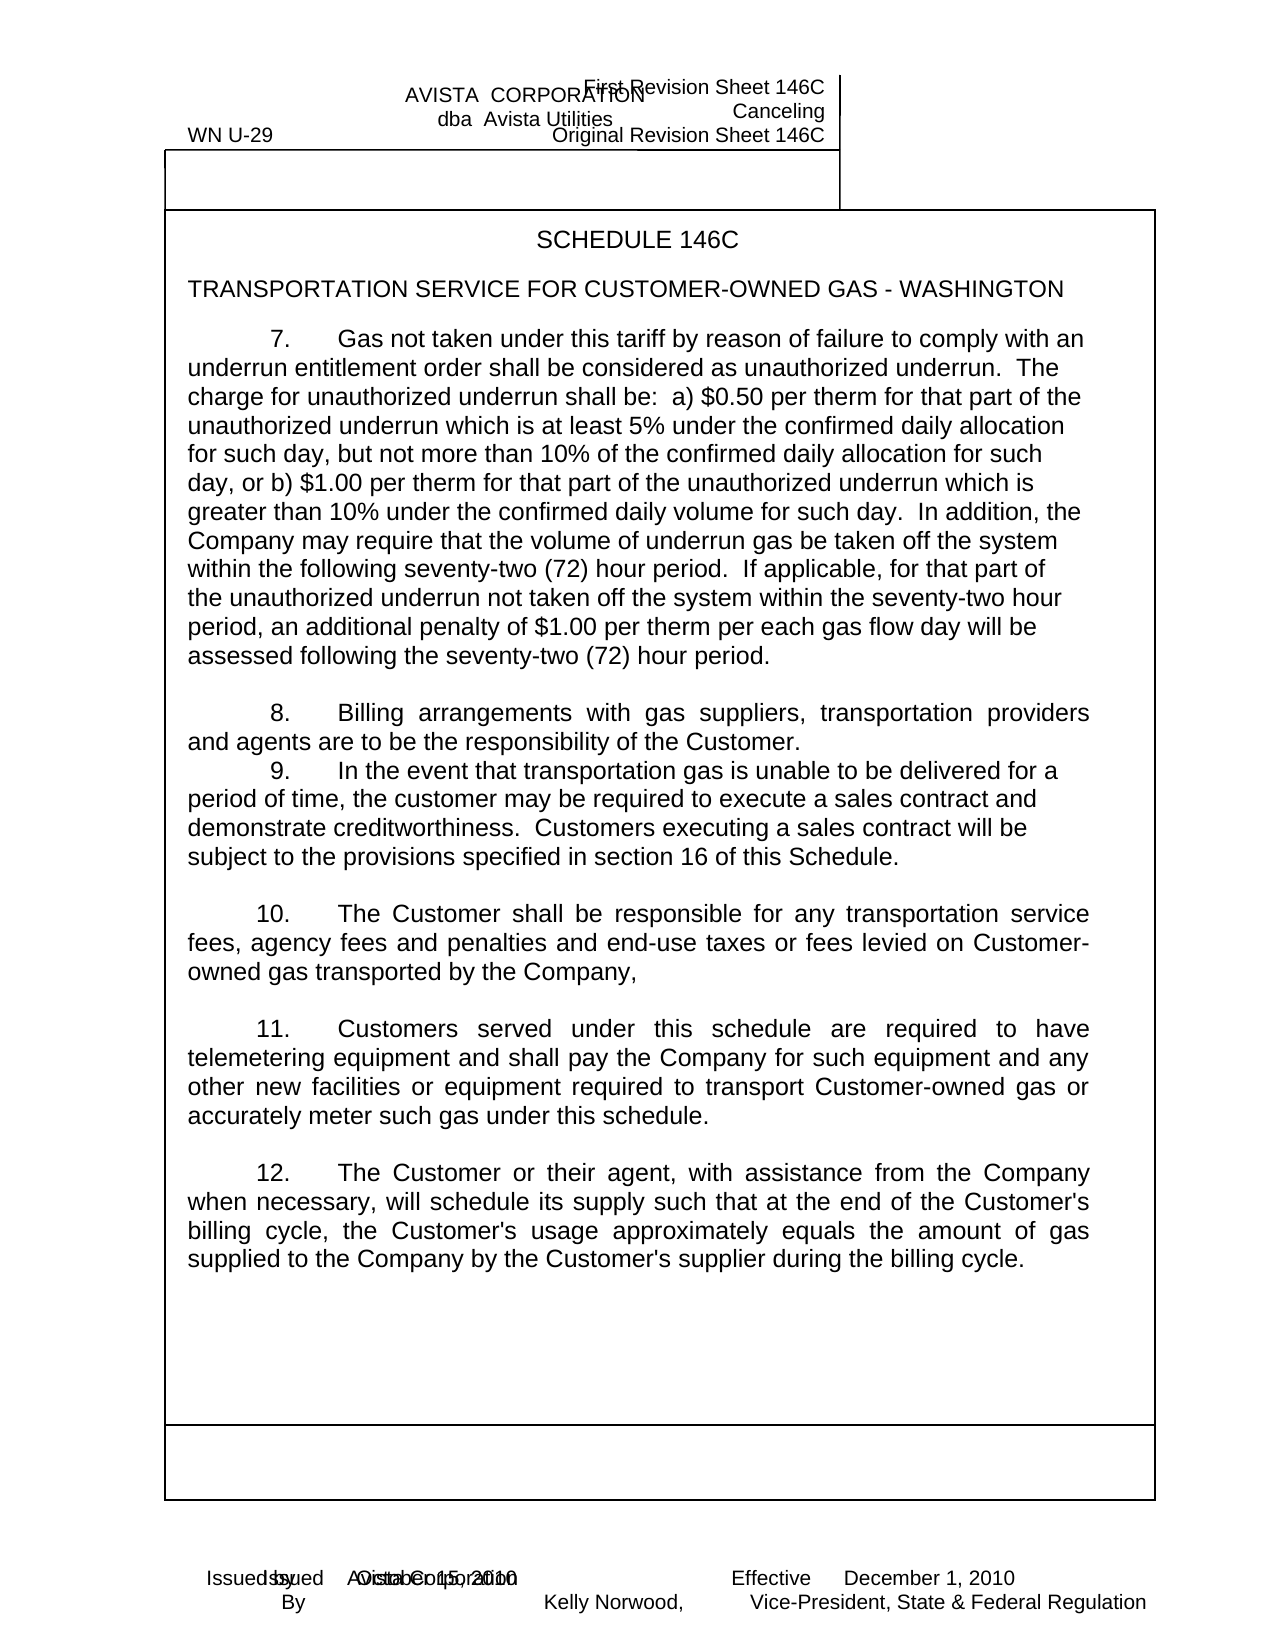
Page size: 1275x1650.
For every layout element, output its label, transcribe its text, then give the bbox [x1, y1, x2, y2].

text 10. The Customer shall be responsible for any transportation service fees, agency fees and penalties and end-use taxes or fees levied on Customer-owned gas transported by the Company, [187, 899, 1091, 986]
text 7. Gas not taken under this tariff by reason of failure to comply with an underrun entitlement order shall be considered as unauthorized underrun. The charge for unauthorized underrun shall be: a) $0.50 per therm for that part of the unauthorized underrun which is at least 5% under the confirmed daily allocation for such day, but not more than 10% of the confirmed daily allocation for such day, or b) $1.00 per therm for that part of the unauthorized underrun which is greater than 10% under the confirmed daily volume for such day. In addition, the Company may require that the volume of underrun gas be taken off the system within the following seventy-two (72) hour period. If applicable, for that part of the unauthorized underrun not taken off the system within the seventy-two hour period, an additional penalty of $1.00 per therm per each gas flow day will be assessed following the seventy-two (72) hour period. [187, 324, 1087, 669]
text SCHEDULE 146C [187, 225, 1087, 254]
text 12. The Customer or their agent, with assistance from the Company when necessary, will schedule its supply such that at the end of the Customer's billing cycle, the Customer's usage approximately equals the amount of gas supplied to the Company by the Customer's supplier during the billing cycle. [187, 1158, 1091, 1273]
text TRANSPORTATION SERVICE FOR CUSTOMER-OWNED - [187, 275, 1091, 303]
text 11. Customers served under this schedule are required to have telemetering equipment and shall pay the Company for such equipment and any other new facilities or equipment required to transport Customer-owned gas or accurately meter such gas under this schedule. [187, 1014, 1091, 1129]
text 8. Billing arrangements with gas suppliers, transportation providers and agents are to be the responsibility of the Customer. [187, 698, 1091, 756]
text 9. In the event that transportation gas is unable to be delivered for a period of time, the customer may be required to execute a sales contract and demonstrate creditworthiness. Customers executing a sales contract will be subject to the provisions specified in section 16 of this Schedule. [187, 756, 1087, 871]
